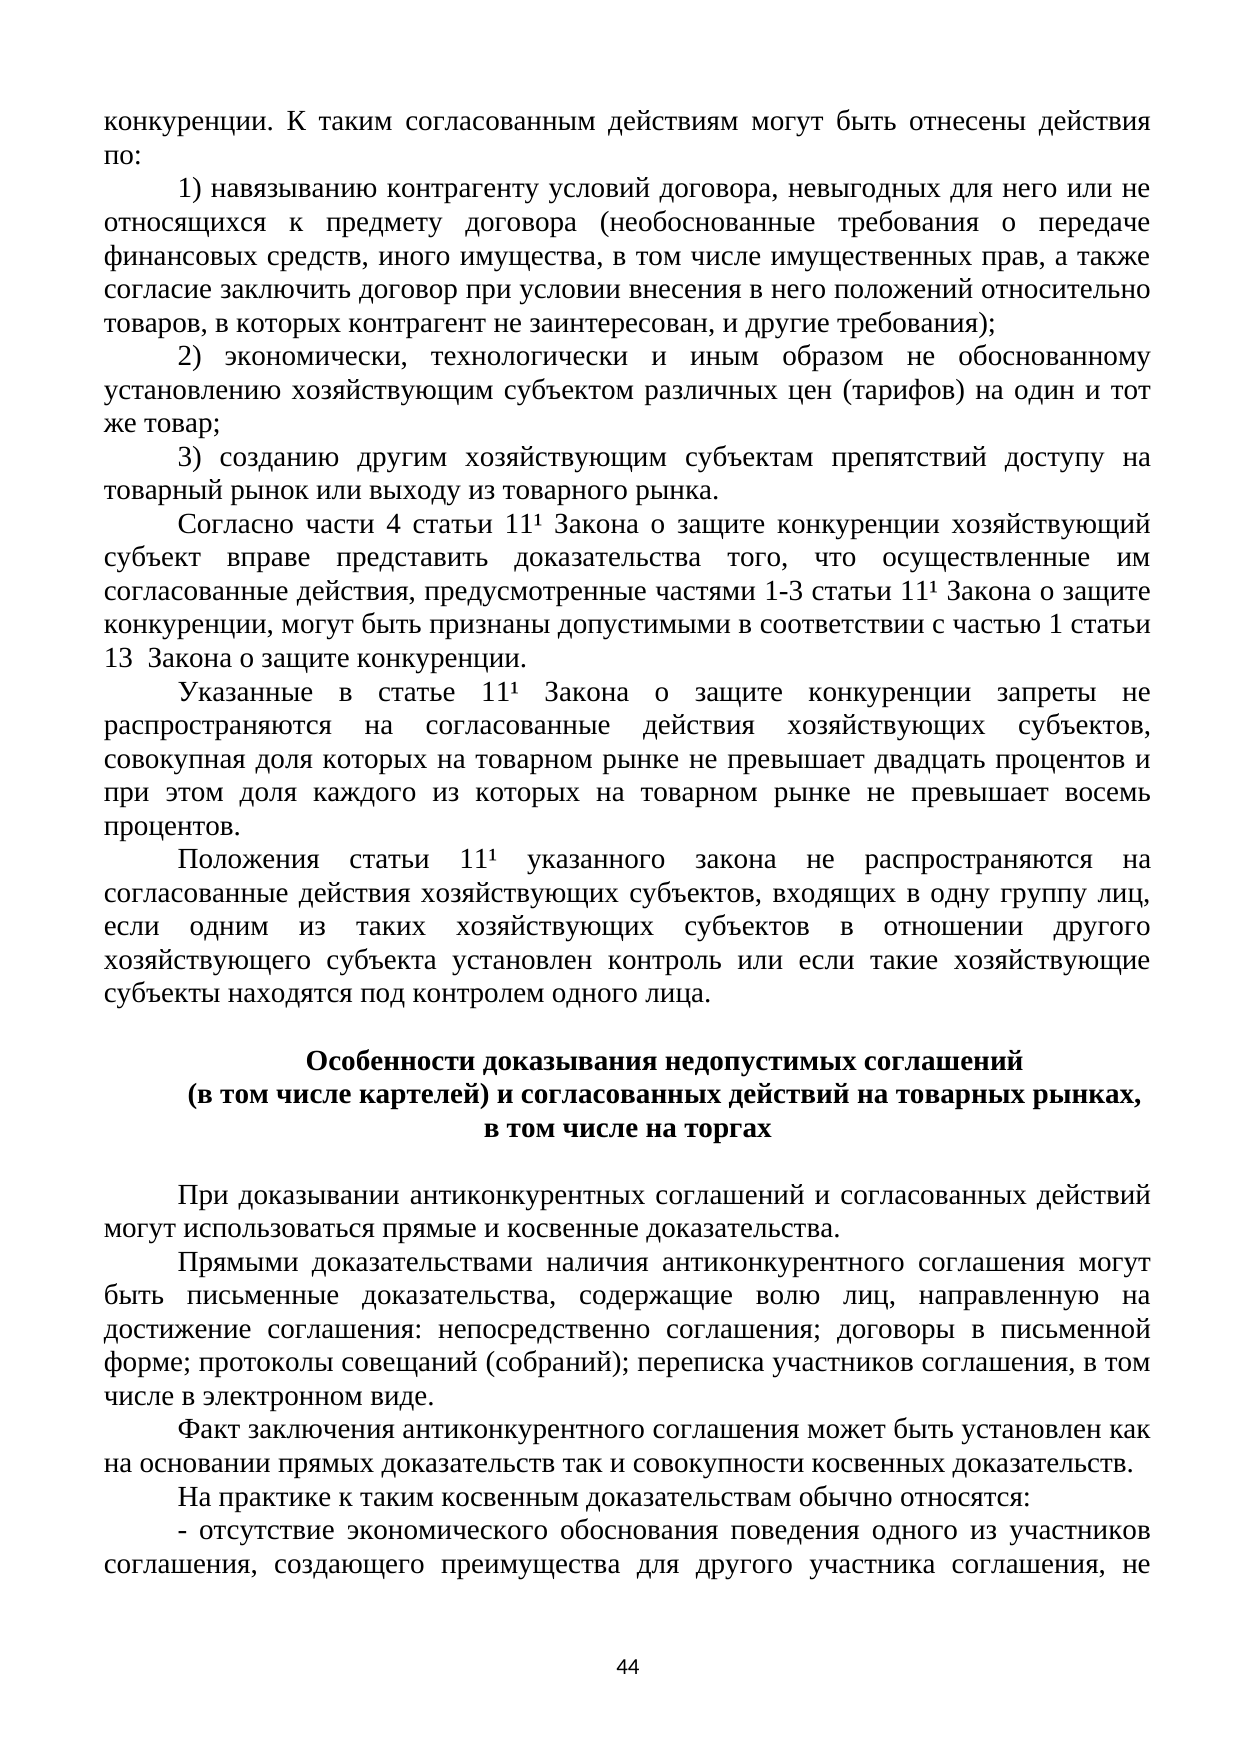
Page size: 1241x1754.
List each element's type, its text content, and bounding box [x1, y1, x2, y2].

text (в том числе картелей) и согласованных действий на товарных рынках, в том числе на торгах [103, 1076, 1152, 1143]
text На практике к таким косвенным доказательствам обычно относятся: [103, 1479, 1152, 1512]
text Прямыми доказательствами наличия антиконкурентного соглашения могут быть письменные доказательства, содержащие волю лиц, направленную на достижение соглашения: непосредственно соглашения; договоры в письменной форме; протоколы совещаний (собраний); переписка участников соглашения, в том числе в электронном виде. [103, 1244, 1152, 1412]
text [103, 103, 1152, 171]
text 3) созданию другим хозяйствующим субъектам препятствий доступу на товарный рынок или выходу из товарного рынка. [103, 439, 1152, 506]
text 2) экономически, технологически и иным образом не обоснованному установлению хозяйствующим субъектом различных цен (тарифов) на один и тот же товар; [103, 338, 1152, 439]
text Согласно части 4 статьи 11¹ Закона о защите конкуренции хозяйствующий субъект вправе представить доказательства того, что осуществленные им согласованные действия, предусмотренные частями 1-3 статьи 11¹ Закона о защите конкуренции, могут быть признаны допустимыми в соответствии с частью 1 статьи 13 Закона о защите конкуренции. [103, 506, 1152, 674]
text При доказывании антиконкурентных соглашений и согласованных действий могут использоваться прямые и косвенные доказательства. [103, 1177, 1152, 1244]
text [103, 1512, 1152, 1579]
text 1) навязыванию контрагенту условий договора, невыгодных для него или не относящихся к предмету договора (необоснованные требования о передаче финансовых средств, иного имущества, в том числе имущественных прав, а также согласие заключить договор при условии внесения в него положений относительно товаров, в которых контрагент не заинтересован, и другие требования); [103, 171, 1152, 338]
text Факт заключения антиконкурентного соглашения может быть установлен как на основании прямых доказательств так и совокупности косвенных доказательств. [103, 1412, 1152, 1479]
text Особенности доказывания недопустимых соглашений [103, 1043, 1152, 1076]
text Положения статьи 11¹ указанного закона не распространяются на согласованные действия хозяйствующих субъектов, входящих в одну группу лиц, если одним из таких хозяйствующих субъектов в отношении другого хозяйствующего субъекта установлен контроль или если такие хозяйствующие субъекты находятся под контролем одного лица. [103, 841, 1152, 1009]
text Указанные в статье 11¹ Закона о защите конкуренции запреты не распространяются на согласованные действия хозяйствующих субъектов, совокупная доля которых на товарном рынке не превышает двадцать процентов и при этом доля каждого из которых на товарном рынке не превышает восемь процентов. [103, 674, 1152, 841]
